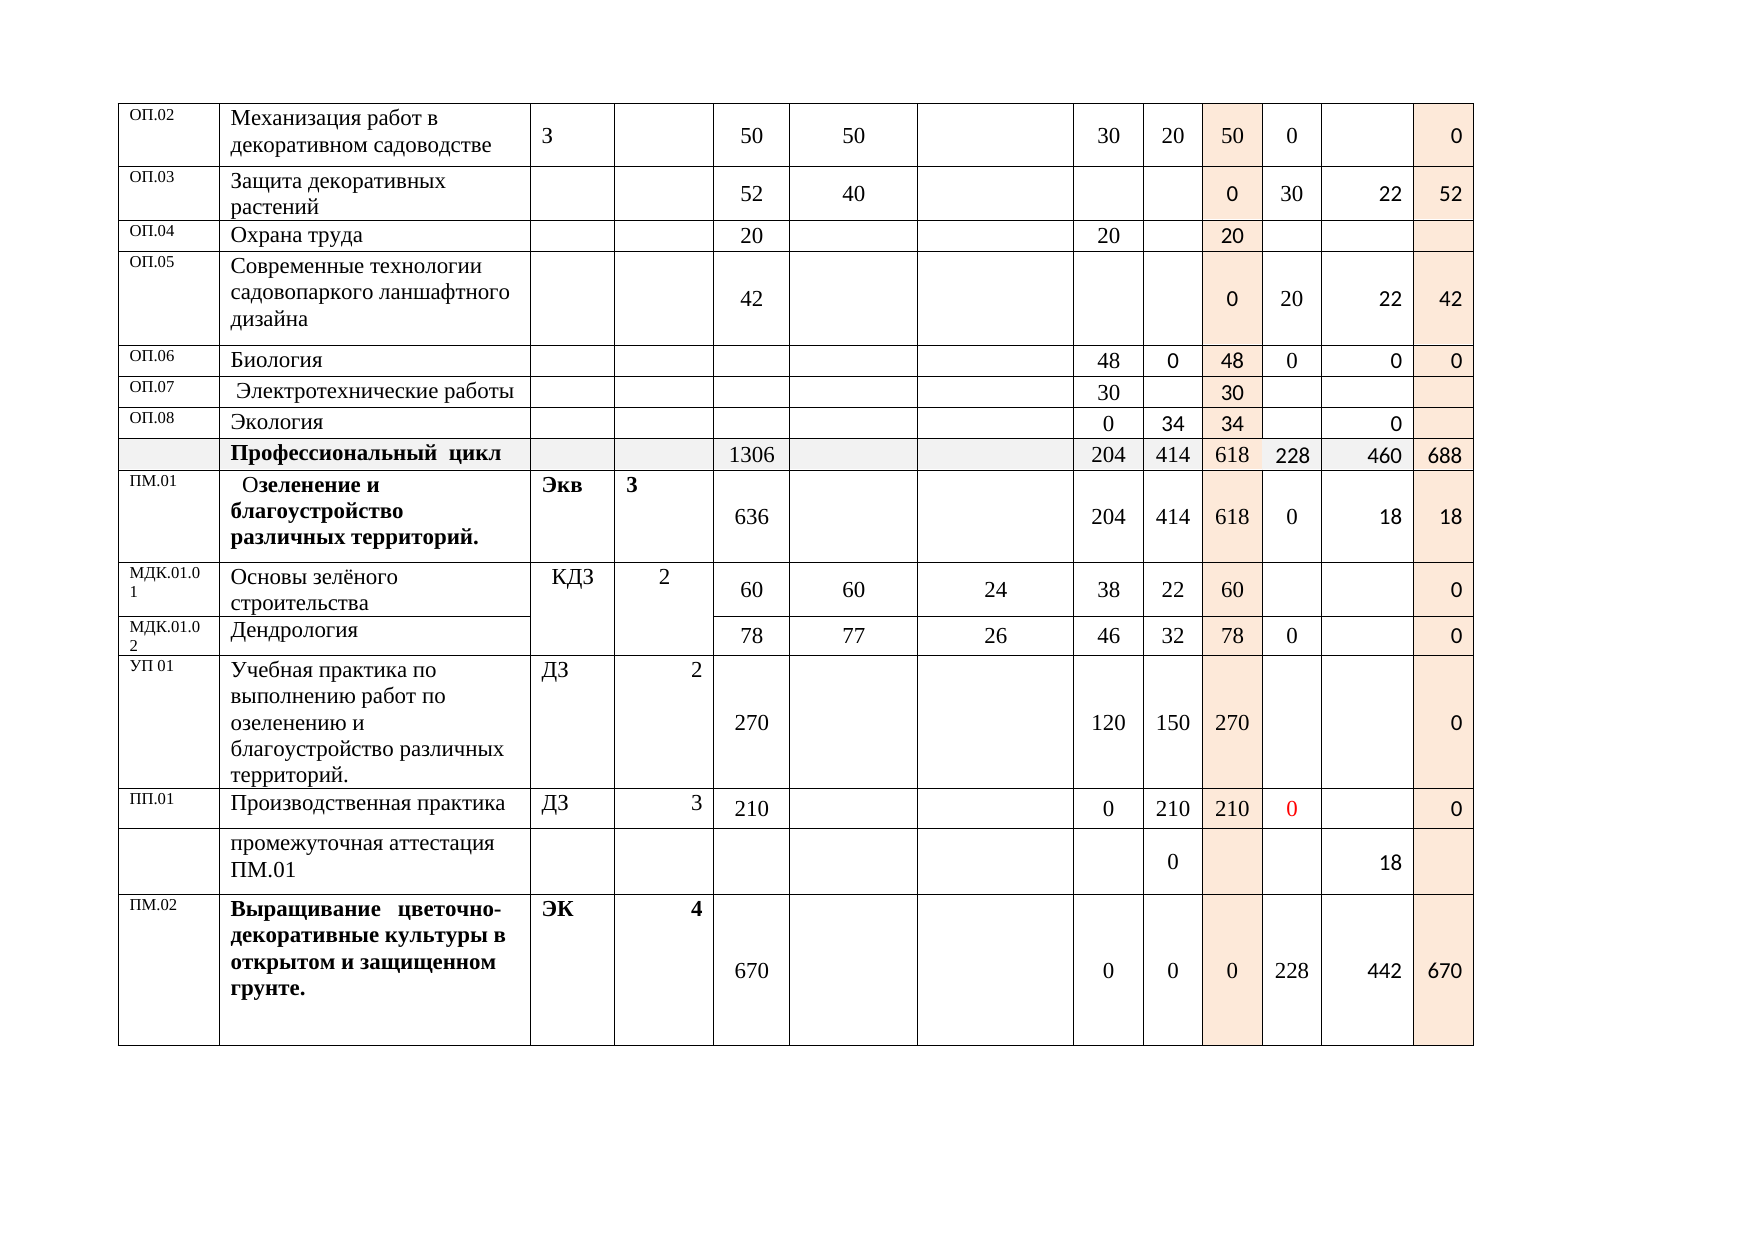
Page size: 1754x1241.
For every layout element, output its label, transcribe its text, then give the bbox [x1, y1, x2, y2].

table_cell [918, 104, 1073, 166]
table_cell 18 [1322, 829, 1413, 894]
table_cell 120 [1074, 656, 1143, 788]
table_cell Профессиональный цикл [220, 439, 530, 469]
table_cell 210 [1203, 789, 1262, 828]
table_cell [918, 167, 1073, 219]
table_cell 618 [1203, 439, 1262, 469]
table_cell ДЗ [531, 789, 614, 828]
table_cell [1322, 221, 1413, 251]
table_cell 20 [714, 221, 789, 251]
table_cell [1144, 252, 1202, 344]
table_cell 0 [1074, 408, 1143, 438]
table_cell УП 01 [119, 656, 219, 788]
table_cell [790, 408, 917, 438]
table_cell 0 [1263, 471, 1321, 562]
table_cell Охрана труда [220, 221, 530, 251]
table_cell 0 [1203, 167, 1262, 219]
table_cell [531, 439, 614, 469]
table_cell КДЗ [531, 563, 614, 655]
table_cell ОП.07 [119, 377, 219, 407]
table_cell ЭК [531, 895, 614, 1045]
table_cell 24 [918, 563, 1073, 616]
table_cell ОП.08 [119, 408, 219, 438]
table_cell [790, 252, 917, 344]
table_cell 60 [790, 563, 917, 616]
table_cell [790, 829, 917, 894]
table_cell [790, 439, 917, 469]
table_cell 4 [615, 895, 713, 1045]
table_cell Защита декоративных растений [220, 167, 530, 219]
table_cell ПП.01 [119, 789, 219, 828]
table_cell [1144, 167, 1202, 219]
table_cell Современные технологии садовопаркого ланшафтного дизайна [220, 252, 530, 344]
table_cell 46 [1074, 617, 1143, 655]
table_cell 0 [1203, 895, 1262, 1045]
table_cell [714, 377, 789, 407]
table_cell [1144, 377, 1202, 407]
table_cell 688 [1414, 439, 1473, 469]
table_cell Производственная практика [220, 789, 530, 828]
table_cell [918, 377, 1073, 407]
table_cell 30 [1203, 377, 1262, 407]
table_cell [119, 829, 219, 894]
table_cell 1306 [714, 439, 789, 469]
table_cell 38 [1074, 563, 1143, 616]
table_cell [615, 829, 713, 894]
table_cell 670 [1414, 895, 1473, 1045]
table_cell [1074, 252, 1143, 344]
table_cell [714, 829, 789, 894]
table_cell [1263, 377, 1321, 407]
table_cell 78 [1203, 617, 1262, 655]
table_cell 40 [790, 167, 917, 219]
table_cell 210 [1144, 789, 1202, 828]
table_cell [615, 439, 713, 469]
table_cell 26 [918, 617, 1073, 655]
table_cell 50 [714, 104, 789, 166]
table_cell 18 [1414, 471, 1473, 562]
table_cell [531, 377, 614, 407]
table_cell [1074, 829, 1143, 894]
table_cell МДК.01.01 [119, 563, 219, 616]
table_cell 2 [615, 656, 713, 788]
table_cell 30 [1074, 104, 1143, 166]
table_cell [615, 346, 713, 376]
table_cell 0 [1414, 617, 1473, 655]
table_cell 0 [1144, 895, 1202, 1045]
table_cell ОП.04 [119, 221, 219, 251]
table_cell Экв [531, 471, 614, 562]
table_cell [918, 829, 1073, 894]
table_cell 150 [1144, 656, 1202, 788]
table_cell [1263, 563, 1321, 616]
table_cell 42 [714, 252, 789, 344]
table_cell 0 [1074, 789, 1143, 828]
table_cell Озеленение и благоустройство различных территорий. [220, 471, 530, 562]
table_cell [790, 789, 917, 828]
table_cell 20 [1144, 104, 1202, 166]
table_cell [1414, 829, 1473, 894]
table_cell 32 [1144, 617, 1202, 655]
table_cell 22 [1322, 167, 1413, 219]
table_cell [615, 221, 713, 251]
table_cell [1203, 829, 1262, 894]
table_cell МДК.01.02 [119, 617, 219, 655]
table_cell 20 [1074, 221, 1143, 251]
table_cell [1414, 377, 1473, 407]
table_cell Механизация работ в декоративном садоводстве [220, 104, 530, 166]
table_cell [918, 252, 1073, 344]
table_cell ПМ.01 [119, 471, 219, 562]
table_cell [918, 895, 1073, 1045]
table_cell [790, 377, 917, 407]
table_cell [615, 377, 713, 407]
table_cell [1263, 408, 1321, 438]
table_cell [531, 252, 614, 344]
table_cell 414 [1144, 471, 1202, 562]
table_cell [714, 346, 789, 376]
table_cell [1074, 167, 1143, 219]
table_cell 0 [1144, 346, 1202, 376]
table_cell [918, 656, 1073, 788]
table_cell 42 [1414, 252, 1473, 344]
table_cell 48 [1203, 346, 1262, 376]
table_cell 0 [1414, 346, 1473, 376]
table_cell [918, 221, 1073, 251]
table_cell [790, 656, 917, 788]
table_cell 0 [1414, 563, 1473, 616]
table_cell 0 [1144, 829, 1202, 894]
table_cell [531, 346, 614, 376]
table_cell [790, 221, 917, 251]
table_cell [918, 408, 1073, 438]
table_cell 228 [1263, 895, 1321, 1045]
table_cell [1414, 221, 1473, 251]
table_cell 0 [1074, 895, 1143, 1045]
table_cell 18 [1322, 471, 1413, 562]
table_cell 20 [1263, 252, 1321, 344]
table_cell [531, 408, 614, 438]
table_cell [1322, 656, 1413, 788]
table_cell ДЗ [531, 656, 614, 788]
table_cell 22 [1322, 252, 1413, 344]
table_cell 34 [1203, 408, 1262, 438]
table_cell [1263, 221, 1321, 251]
table_cell [790, 895, 917, 1045]
table_cell 0 [1414, 104, 1473, 166]
table_cell ОП.03 [119, 167, 219, 219]
table_cell 60 [1203, 563, 1262, 616]
table_cell 210 [714, 789, 789, 828]
table_cell 228 [1262, 439, 1321, 469]
table_cell 270 [1203, 656, 1262, 788]
table_cell [1322, 789, 1413, 828]
table_cell 3 [615, 789, 713, 828]
table_cell 0 [1263, 789, 1321, 828]
table_cell 77 [790, 617, 917, 655]
table_cell 34 [1144, 408, 1202, 438]
table_cell [1322, 617, 1413, 655]
table_cell 60 [714, 563, 789, 616]
table_cell [790, 346, 917, 376]
table_cell [615, 408, 713, 438]
table_cell [1322, 563, 1413, 616]
table_cell 3 [615, 471, 713, 562]
table_cell 0 [1414, 656, 1473, 788]
table_cell 52 [714, 167, 789, 219]
table_cell 0 [1263, 104, 1321, 166]
table_cell 0 [1322, 346, 1413, 376]
table_cell 2 [615, 563, 713, 655]
table_cell [918, 346, 1073, 376]
table_cell 48 [1074, 346, 1143, 376]
table_cell 460 [1322, 439, 1413, 469]
table_cell 670 [714, 895, 789, 1045]
table_cell 442 [1322, 895, 1413, 1045]
table_cell [1263, 656, 1321, 788]
table_cell [1322, 104, 1413, 166]
table_cell ПМ.02 [119, 895, 219, 1045]
table_cell 204 [1074, 471, 1143, 562]
table_cell [918, 789, 1073, 828]
table_cell [1263, 829, 1321, 894]
table_cell [1322, 377, 1413, 407]
table_cell [531, 829, 614, 894]
table_cell 0 [1322, 408, 1413, 438]
table_cell 618 [1203, 471, 1262, 562]
table_cell ОП.02 [119, 104, 219, 166]
table_cell 0 [1263, 346, 1321, 376]
table_cell 78 [714, 617, 789, 655]
table_cell Биология [220, 346, 530, 376]
table_cell [615, 167, 713, 219]
table_cell 50 [790, 104, 917, 166]
table_cell 22 [1144, 563, 1202, 616]
table_cell [918, 439, 1073, 469]
table_cell промежуточная аттестация ПМ.01 [220, 829, 530, 894]
table_cell 52 [1414, 167, 1473, 219]
table_cell З [531, 104, 614, 166]
table_cell Экология [220, 408, 530, 438]
table_cell 0 [1263, 617, 1321, 655]
table_cell Основы зелёного строительства [220, 563, 530, 616]
table_cell 30 [1263, 167, 1321, 219]
table_cell 270 [714, 656, 789, 788]
table_cell Выращивание цветочно-декоративные культуры в открытом и защищенном грунте. [220, 895, 530, 1045]
table_cell [531, 167, 614, 219]
table_cell 414 [1144, 439, 1202, 469]
table_cell [1144, 221, 1202, 251]
table_cell 20 [1203, 221, 1262, 251]
table_cell [1414, 408, 1473, 438]
table_cell [615, 104, 713, 166]
table_cell 30 [1074, 377, 1143, 407]
table_cell [615, 252, 713, 344]
table_cell [790, 471, 917, 562]
table_cell 204 [1074, 439, 1143, 469]
table_cell 0 [1203, 252, 1262, 344]
table_cell [531, 221, 614, 251]
table_cell ОП.05 [119, 252, 219, 344]
table_cell 0 [1414, 789, 1473, 828]
table_cell 636 [714, 471, 789, 562]
table_cell Дендрология [220, 617, 530, 655]
table_cell Учебная практика по выполнению работ по озеленению и благоустройство различных территорий. [220, 656, 530, 788]
table_cell ОП.06 [119, 346, 219, 376]
table_cell 50 [1203, 104, 1262, 166]
table_cell [119, 439, 219, 469]
table_cell Электротехнические работы [220, 377, 530, 407]
table_cell [918, 471, 1073, 562]
table_cell [714, 408, 789, 438]
